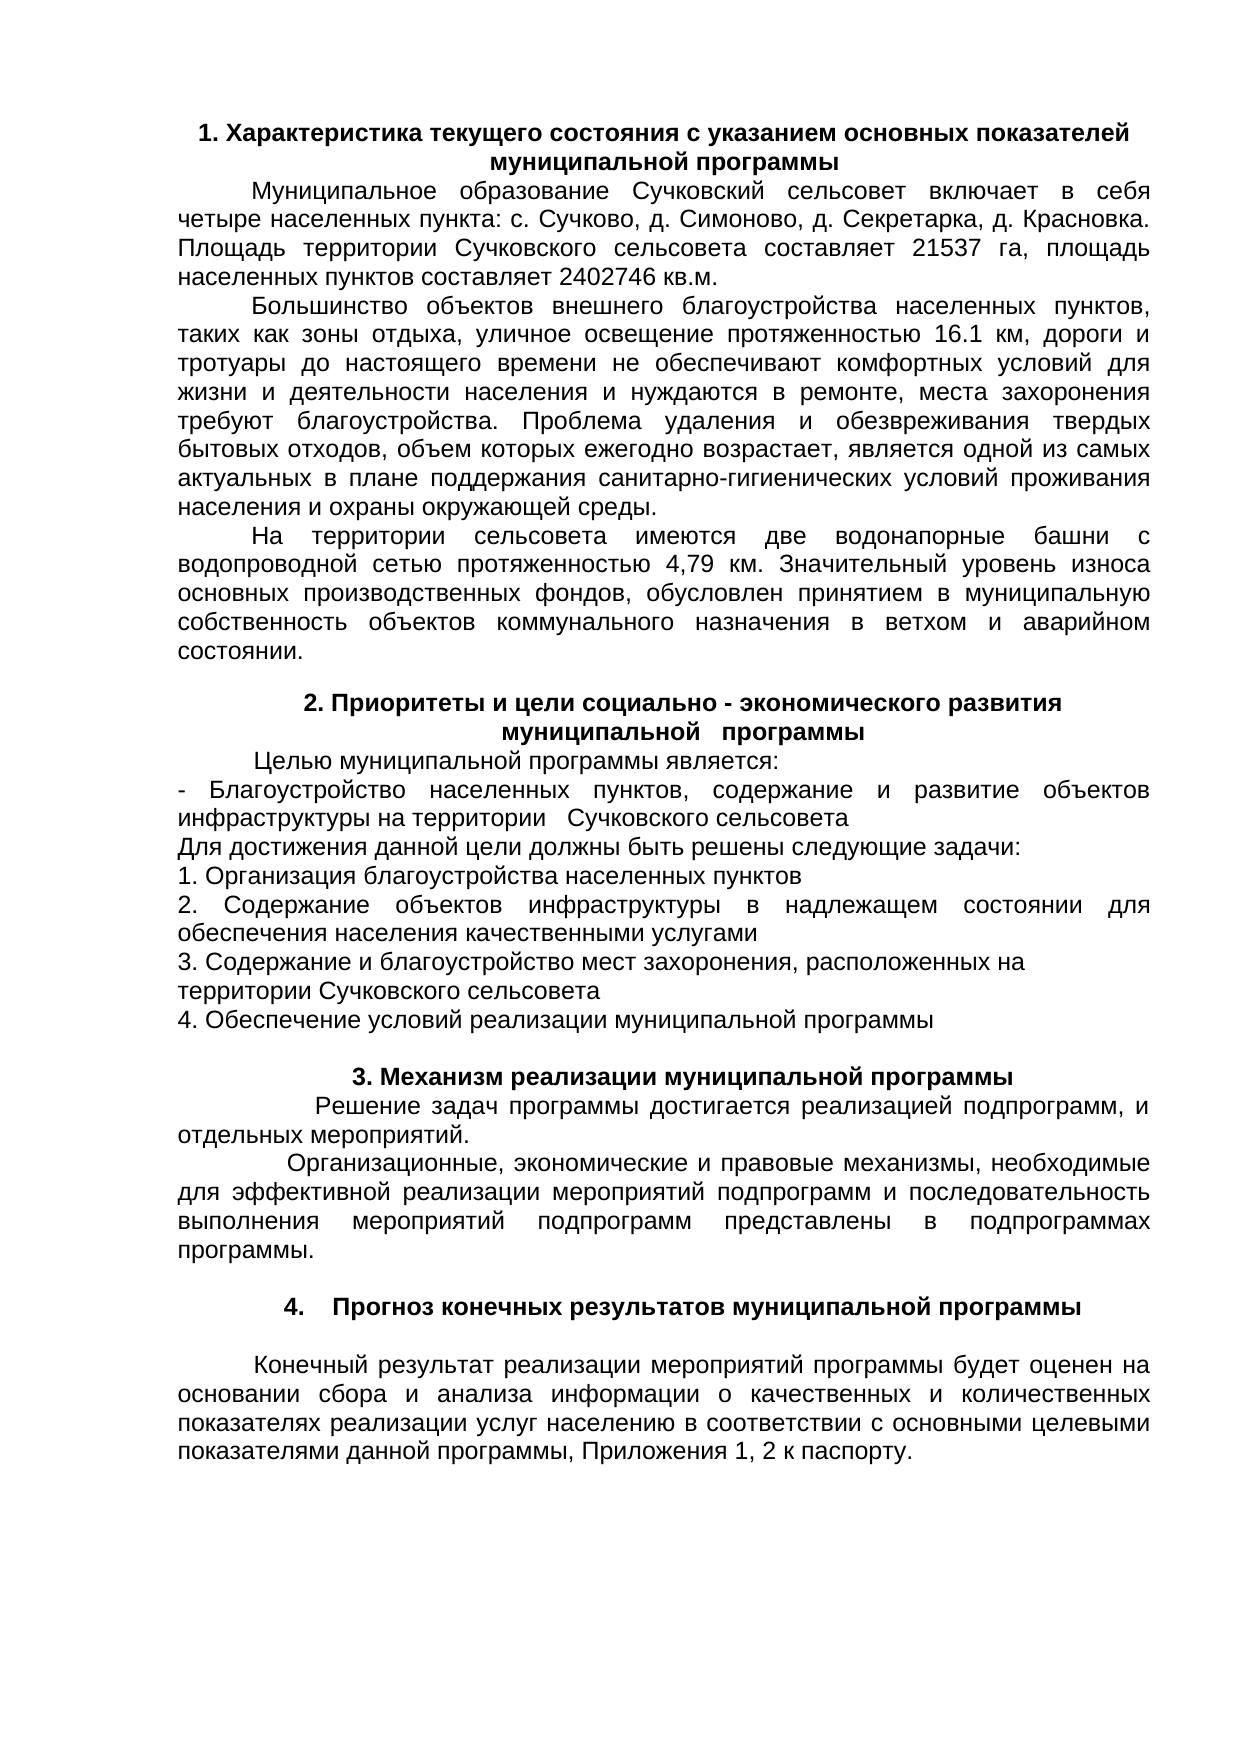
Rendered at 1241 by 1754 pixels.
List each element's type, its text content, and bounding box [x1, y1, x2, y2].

text Большинство объектов внешнего благоустройства населенных пунктов, таких как зоны отдыха, уличное освещение протяженностью , дороги и тротуары до настоящего времени не обеспечивают комфортных условий для жизни и деятельности населения и нуждаются в ремонте, места захоронения требуют благоустройства. Проблема удаления и обезвреживания твердых бытовых отходов, объем которых ежегодно возрастает, является одной из самых актуальных в плане поддержания санитарно-гигиенических условий проживания населения и охраны окружающей среды. [177, 291, 1152, 521]
text На территории сельсовета имеются две водонапорные башни с водопроводной сетью протяженностью 4,79 км. Значительный уровень износа основных производственных фондов, обусловлен принятием в муниципальную собственность объектов коммунального назначения в ветхом и аварийном состоянии. [177, 521, 1152, 664]
text Целью муниципальной программы является: [177, 746, 1152, 775]
text Конечный результат реализации мероприятий программы будет оценен на основании сбора и анализа информации о качественных и количественных показателях реализации услуг населению в соответствии с основными целевыми показателями данной программы, Приложения 1, 2 к паспорту. [177, 1350, 1152, 1465]
text Решение задач программы достигается реализацией подпрограмм, и отдельных мероприятий. [177, 1091, 1152, 1148]
text 1. Характеристика текущего состояния с указанием основных показателей муниципальной программы [177, 118, 1152, 176]
text 2. Содержание объектов инфраструктуры в надлежащем состоянии для обеспечения населения качественными услугами [177, 890, 1152, 947]
text 3. Механизм реализации муниципальной программы [215, 1062, 1152, 1091]
text Муниципальное образование Сучковский сельсовет включает в себя четыре населенных пункта: с. Сучково, д. Симоново, д. Секретарка, д. Красновка. Площадь территории Сучковского сельсовета составляет , площадь населенных пунктов составляет 2402746 кв.м. [177, 176, 1152, 291]
text Для достижения данной цели должны быть решены следующие задачи: [177, 832, 1152, 861]
text 3. Содержание и благоустройство мест захоронения, расположенных на территории Сучковского сельсовета [177, 947, 1152, 1005]
text - Благоустройство населенных пунктов, содержание и развитие объектов инфраструктуры на территории Сучковского сельсовета [177, 775, 1152, 832]
text 4. Обеспечение условий реализации муниципальной программы [177, 1005, 1152, 1033]
text Организационные, экономические и правовые механизмы, необходимые для эффективной реализации мероприятий подпрограмм и последовательность выполнения мероприятий подпрограмм представлены в подпрограммах программы. [177, 1148, 1152, 1263]
text 2. Приоритеты и цели социально - экономического развития муниципальной программы [215, 688, 1152, 746]
text 1. Организация благоустройства населенных пунктов [177, 861, 1152, 890]
text 4. Прогноз конечных результатов муниципальной программы [215, 1292, 1152, 1321]
